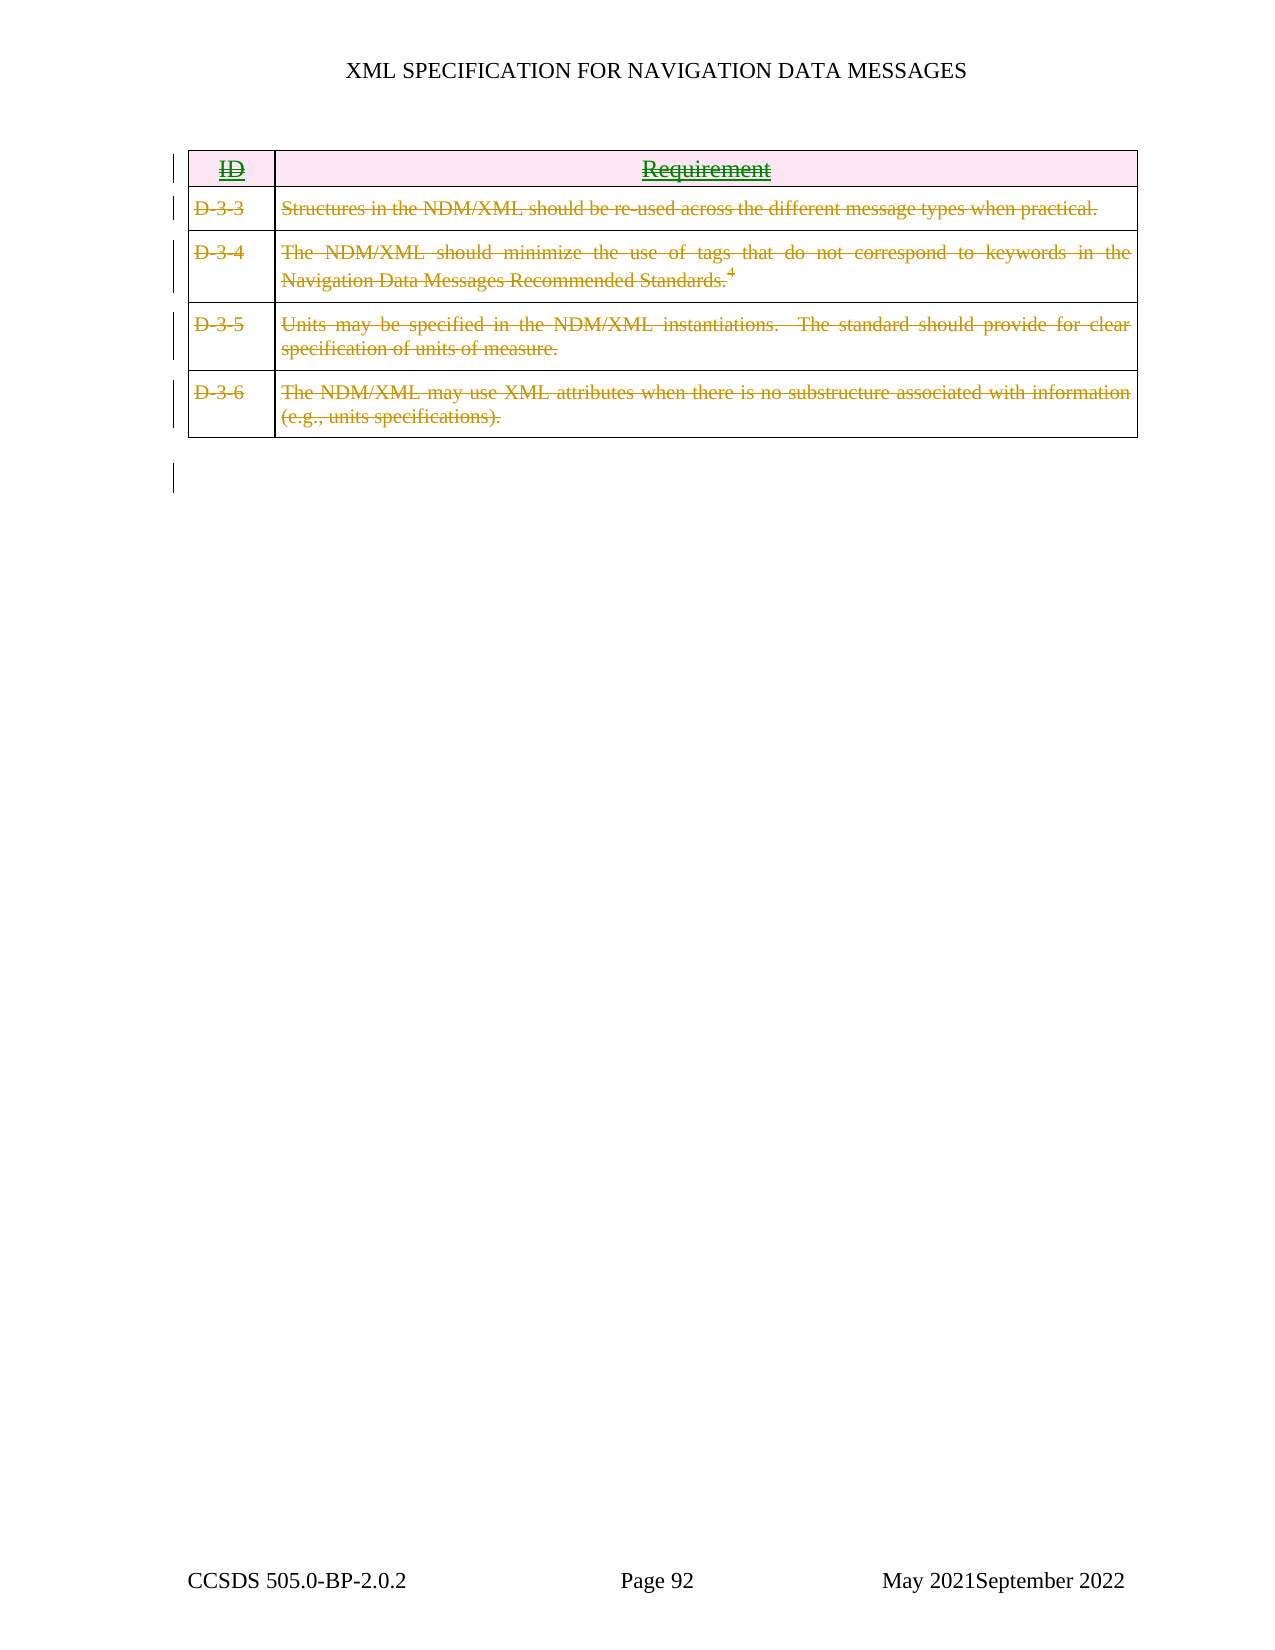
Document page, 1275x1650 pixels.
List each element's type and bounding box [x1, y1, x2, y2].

table_cell [189, 187, 274, 229]
table_cell [276, 371, 1137, 437]
table_cell [276, 231, 1137, 302]
table_cell [189, 371, 274, 437]
table_cell [276, 303, 1137, 369]
table_cell [189, 231, 274, 302]
table_cell [189, 303, 274, 369]
table_cell [276, 187, 1137, 229]
